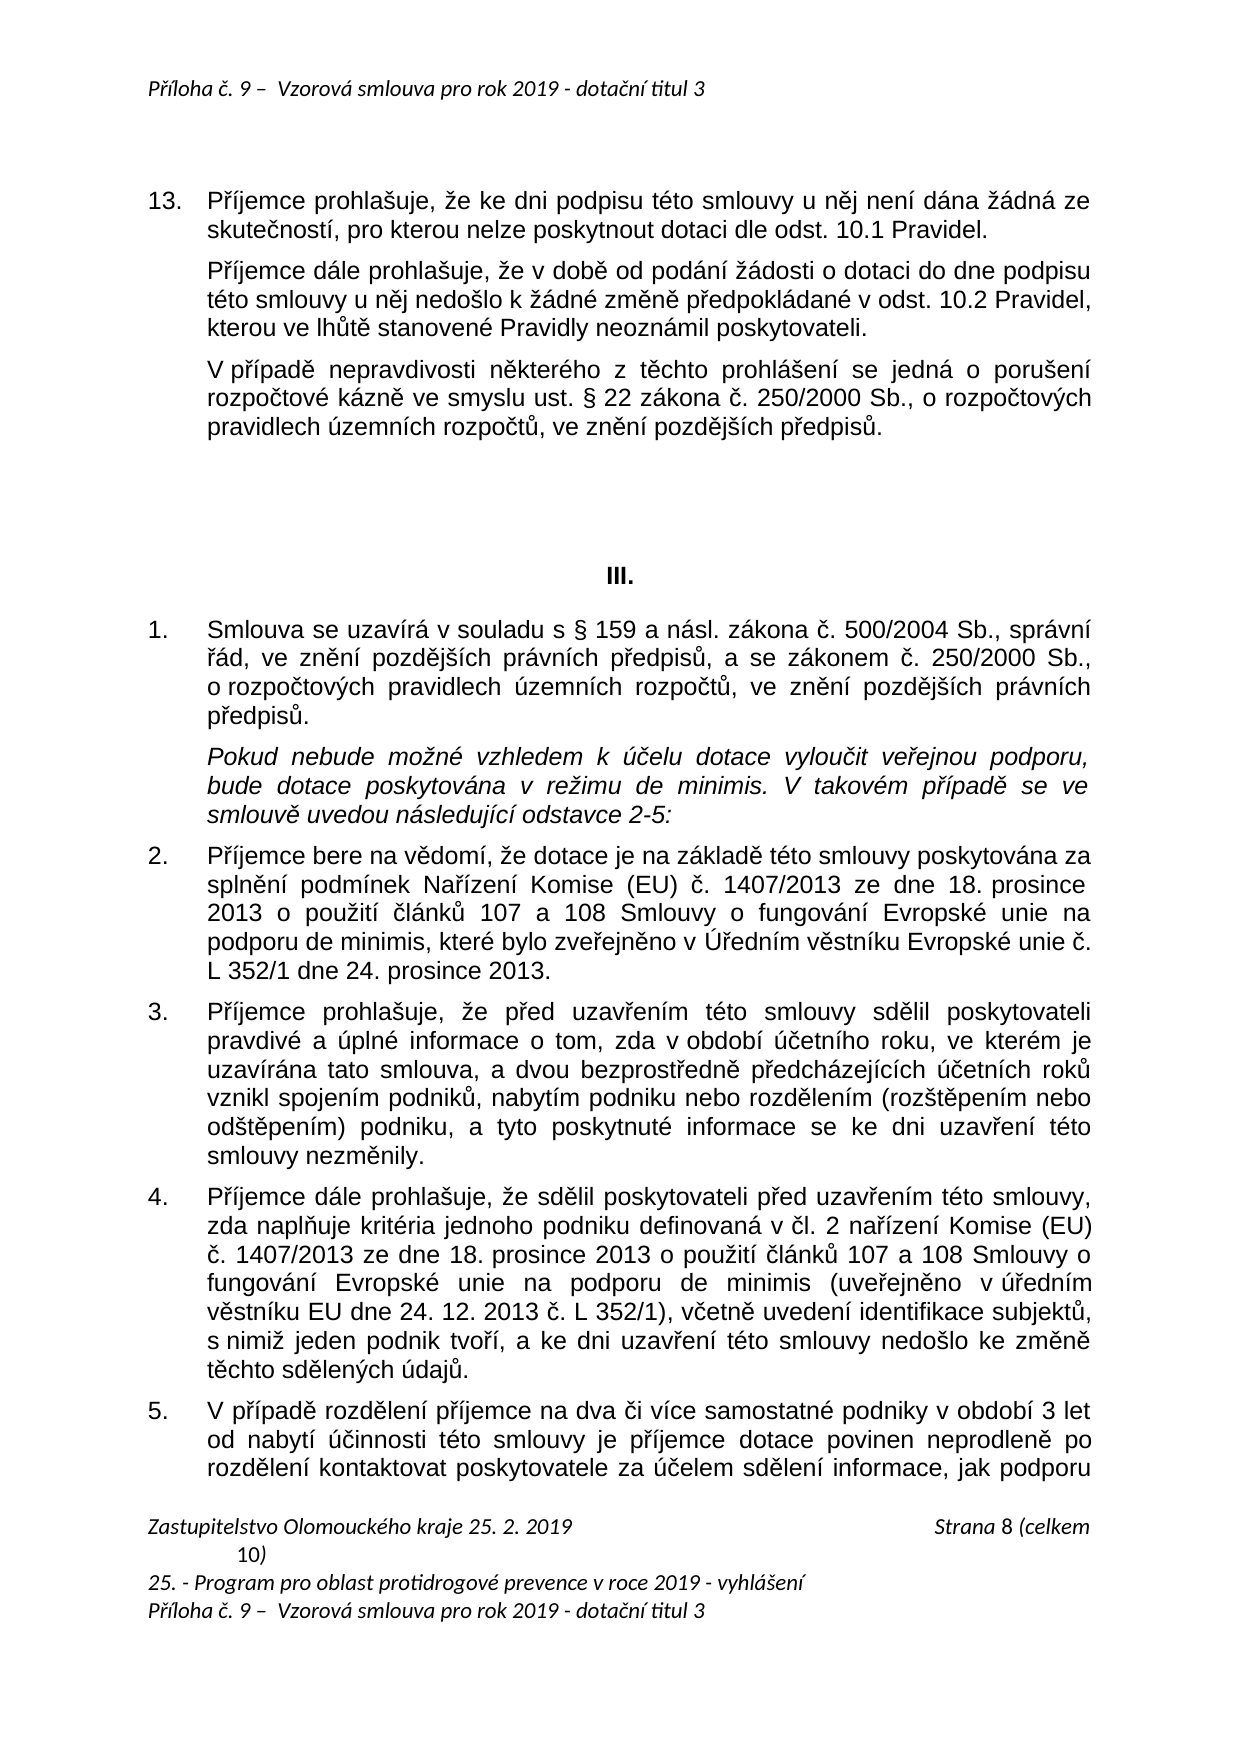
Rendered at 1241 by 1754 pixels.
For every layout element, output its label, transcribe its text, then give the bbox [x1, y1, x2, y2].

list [148, 1396, 1092, 1482]
text V případě nepravdivosti některého z těchto prohlášení se jedná o porušení rozpočtové kázně ve smyslu ust. § 22 zákona č. 250/2000 Sb., o rozpočtových pravidlech územních rozpočtů, ve znění pozdějších předpisů. [207, 354, 1092, 441]
text Pokud nebude možné vzhledem k účelu dotace vyloučit veřejnou podporu, bude dotace poskytována v režimu de minimis. V takovém případě se ve smlouvě uvedou následující odstavce 2-5: [207, 742, 1092, 828]
list Příjemce prohlašuje, že ke dni podpisu této smlouvy u něj není dána žádná ze skutečností, pro kterou nelze poskytnout dotaci dle odst. 10.1 Pravidel. [148, 186, 1092, 243]
list Příjemce prohlašuje, že před uzavřením této smlouvy sdělil poskytovateli pravdivé a úplné informace o tom, zda v období účetního roku, ve kterém je uzavírána tato smlouva, a dvou bezprostředně předcházejících účetních roků vznikl spojením podniků, nabytím podniku nebo rozdělením (rozštěpením nebo odštěpením) podniku, a tyto poskytnuté informace se ke dni uzavření této smlouvy nezměnily. [148, 997, 1092, 1169]
list Smlouva se uzavírá v souladu s § 159 a násl. zákona č. 500/2004 Sb., správní řád, ve znění pozdějších právních předpisů, a se zákonem č. 250/2000 Sb., o rozpočtových pravidlech územních rozpočtů, ve znění pozdějších právních předpisů. [148, 614, 1092, 729]
list Příjemce dále prohlašuje, že sdělil poskytovateli před uzavřením této smlouvy, zda naplňuje kritéria jednoho podniku definovaná v čl. 2 nařízení Komise (EU) č. 1407/2013 ze dne 18. prosince 2013 o použití článků 107 a 108 Smlouvy o fungování Evropské unie na podporu de minimis (uveřejněno v úředním věstníku EU dne 24. 12. 2013 č. L 352/1), včetně uvedení identifikace subjektů, s nimiž jeden podnik tvoří, a ke dni uzavření této smlouvy nedošlo ke změně těchto sdělených údajů. [148, 1182, 1092, 1383]
text III. [148, 561, 1092, 589]
list Příjemce bere na vědomí, že dotace je na základě této smlouvy poskytována za splnění podmínek Nařízení Komise (EU) č. 1407/2013 ze dne 18. prosince 2013 o použití článků 107 a 108 Smlouvy o fungování Evropské unie na podporu de minimis, které bylo zveřejněno v Úředním věstníku Evropské unie č. L 352/1 dne 24. prosince 2013. [148, 841, 1092, 984]
text Příjemce dále prohlašuje, že v době od podání žádosti o dotaci do dne podpisu této smlouvy u něj nedošlo k žádné změně předpokládané v odst. 10.2 Pravidel, kterou ve lhůtě stanovené Pravidly neoznámil poskytovateli. [207, 256, 1092, 342]
